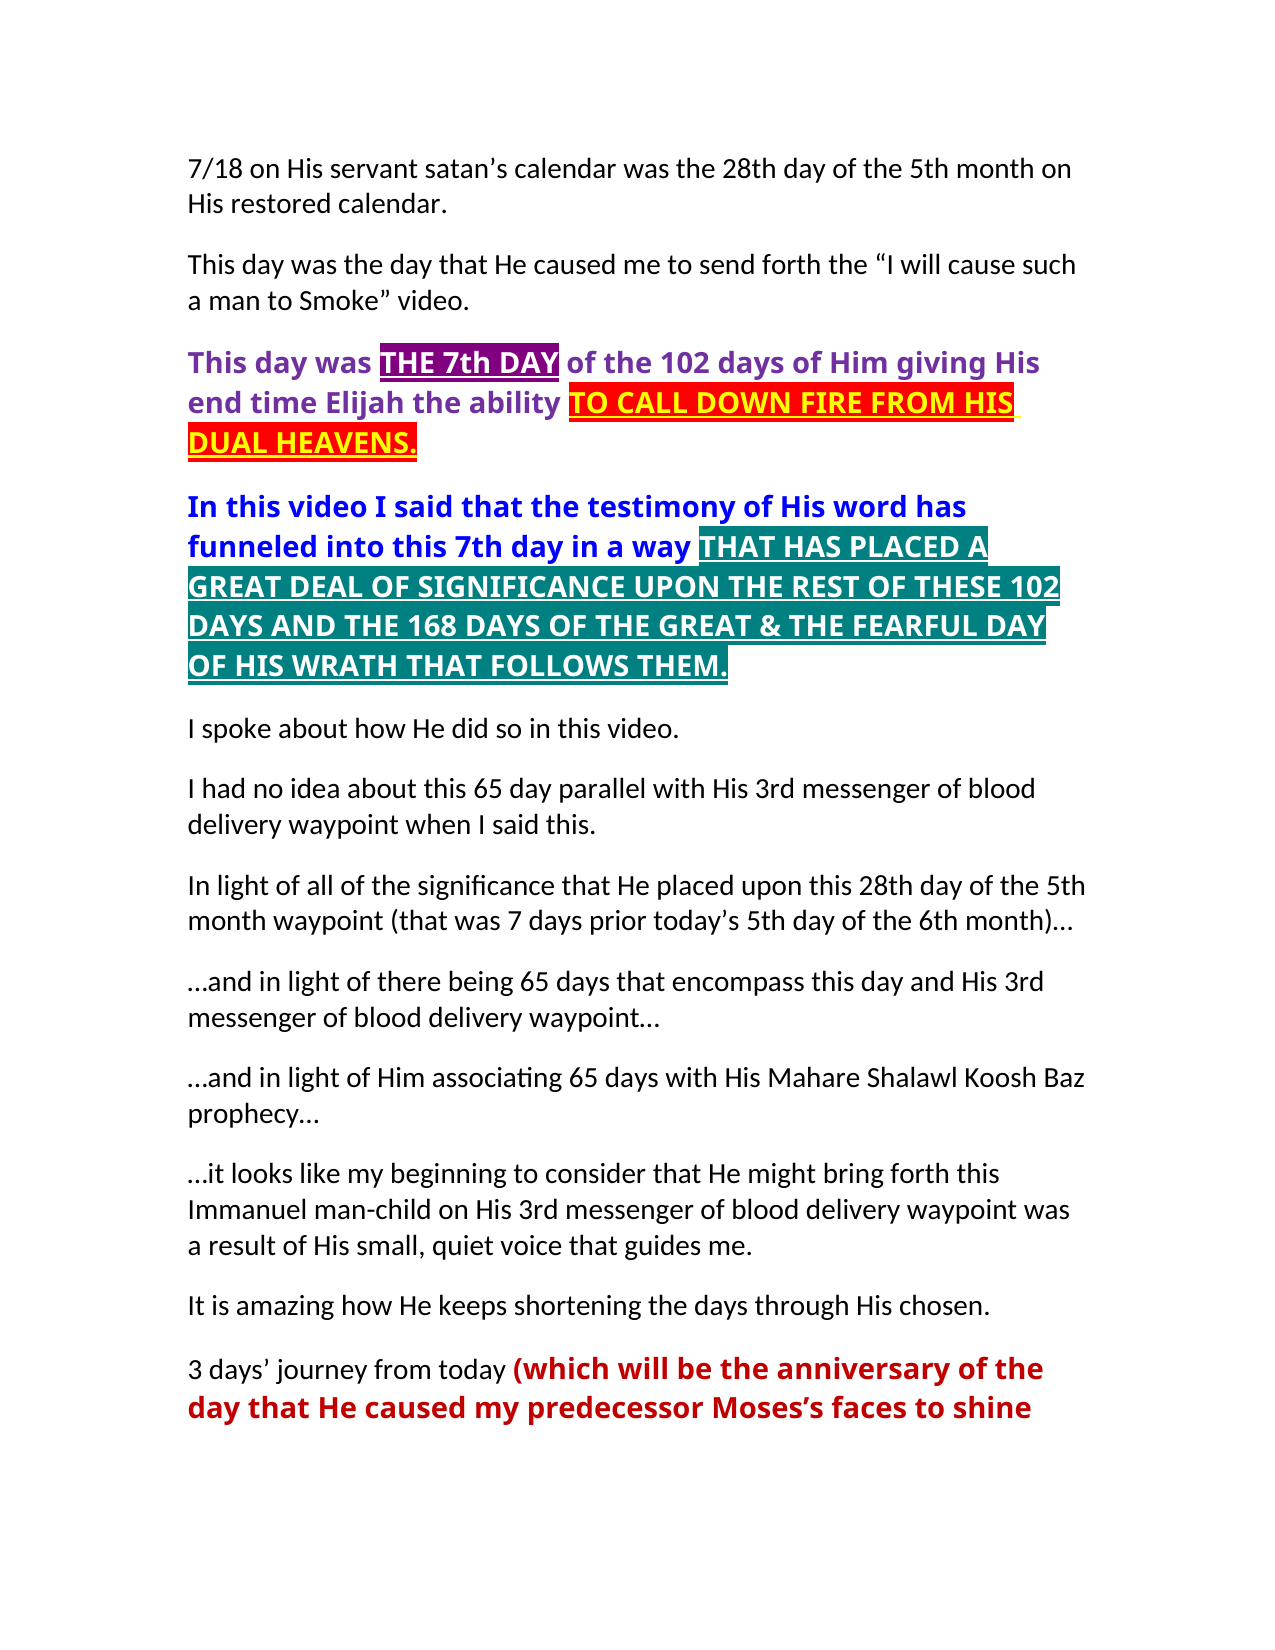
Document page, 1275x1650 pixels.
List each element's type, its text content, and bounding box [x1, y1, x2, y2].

text I had no idea about this 65 day parallel with His 3rd messenger of blood delivery waypoint when I said this. [187, 771, 1087, 842]
text I spoke about how He did so in this video. [187, 710, 1087, 746]
text In this video I said that the testimony of His word has funneled into this 7th day in a way THAT HAS PLACED A GREAT DEAL OF SIGNIFICANCE UPON THE REST OF THESE 102 DAYS AND THE 168 DAYS OF THE GREAT & THE FEARFUL DAY OF HIS WRATH THAT FOLLOWS THEM. [187, 487, 1087, 685]
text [187, 1348, 1087, 1427]
text 7/18 on His servant satan’s calendar was the 28th day of the 5th month on His restored calendar. [187, 150, 1087, 221]
text This day was the day that He caused me to send forth the “I will cause such a man to Smoke” video. [187, 246, 1087, 317]
text …and in light of Him associating 65 days with His Mahare Shalawl Koosh Baz prophecy… [187, 1059, 1087, 1131]
text It is amazing how He keeps shortening the days through His chosen. [187, 1287, 1087, 1323]
text …it looks like my beginning to consider that He might bring forth this Immanuel man-child on His 3rd messenger of blood delivery waypoint was a result of His small, quiet voice that guides me. [187, 1156, 1087, 1262]
text In light of all of the significance that He placed upon this 28th day of the 5th month waypoint (that was 7 days prior today’s 5th day of the 6th month)… [187, 867, 1087, 938]
text …and in light of there being 65 days that encompass this day and His 3rd messenger of blood delivery waypoint… [187, 963, 1087, 1034]
text This day was THE 7th DAY of the 102 days of Him giving His end time Elijah the ability TO CALL DOWN FIRE FROM HIS DUAL HEAVENS. [187, 342, 1087, 462]
